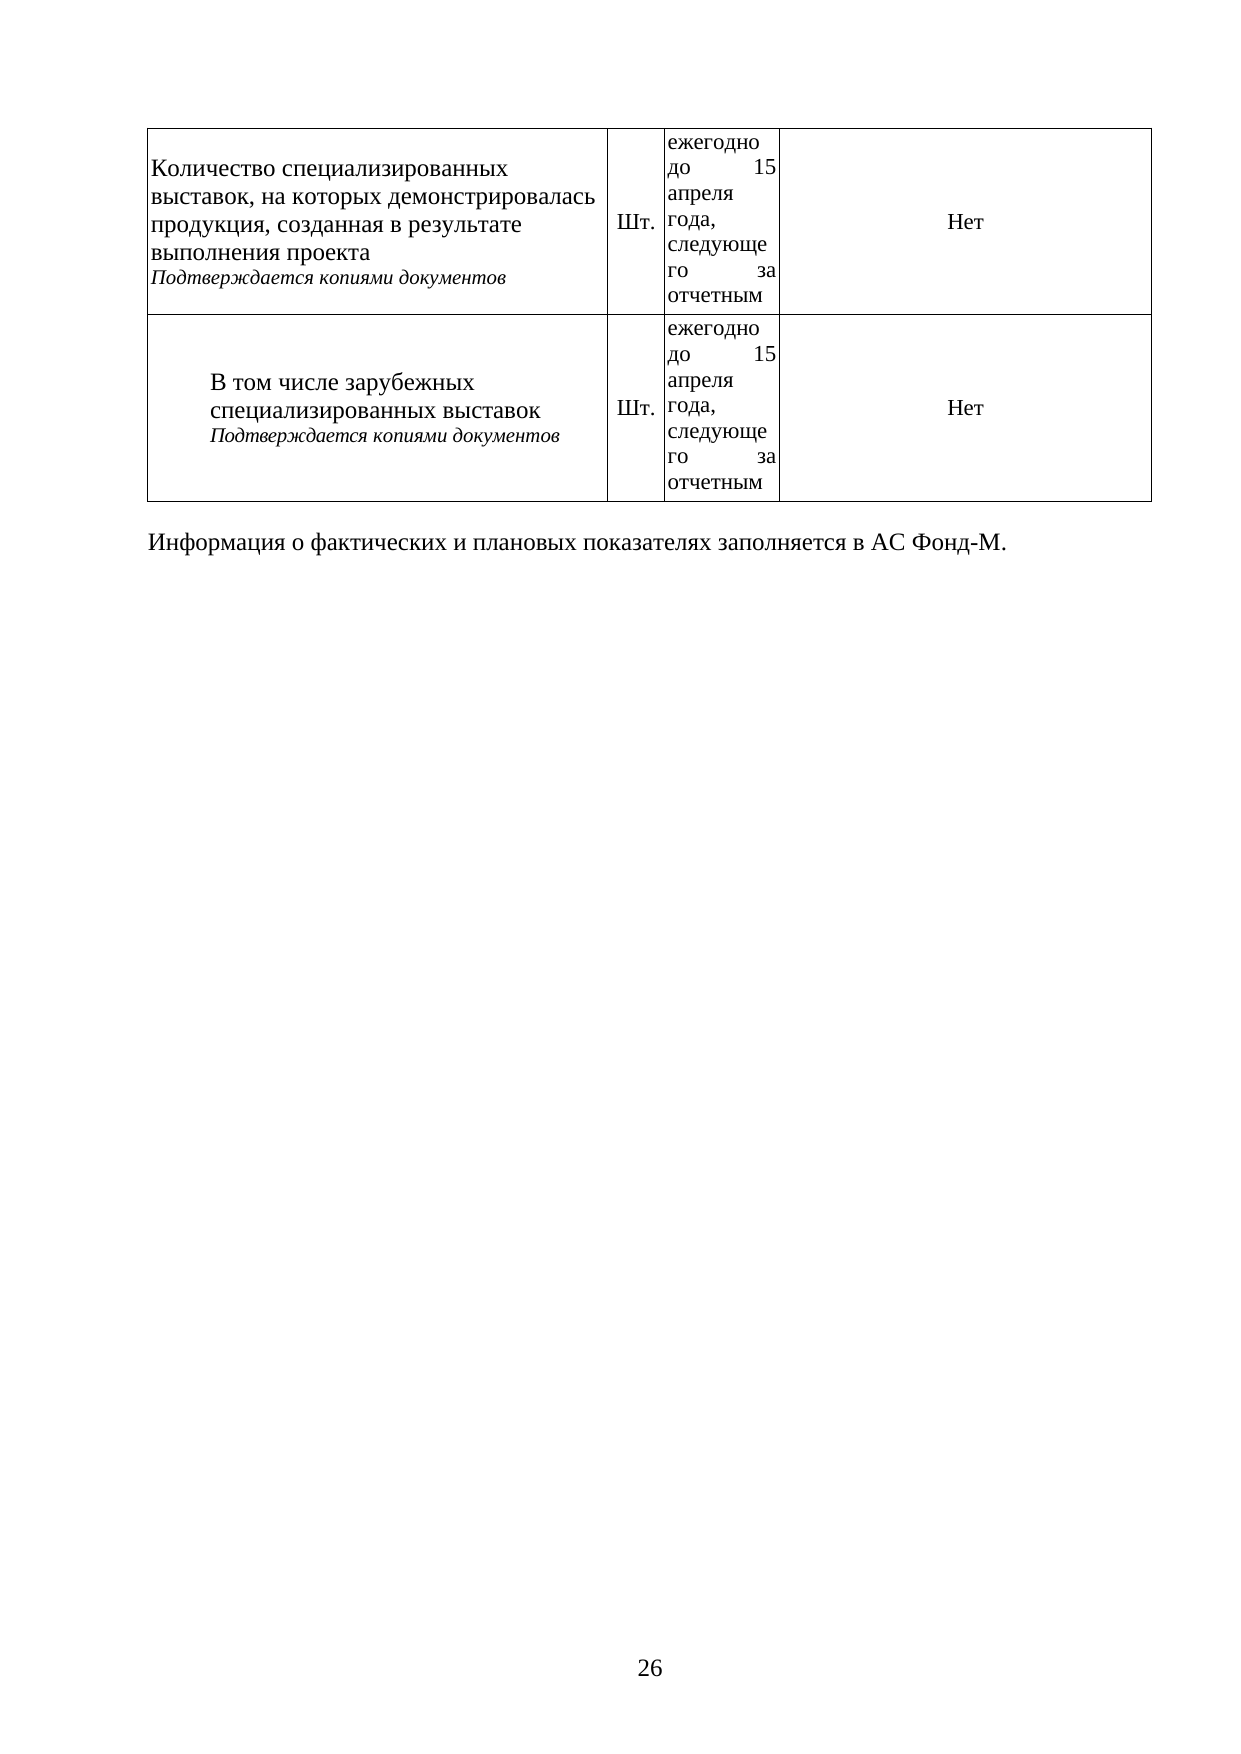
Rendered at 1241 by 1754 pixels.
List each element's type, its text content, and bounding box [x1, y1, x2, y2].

table_cell Шт. [608, 129, 664, 314]
table_cell ежегодно до 15 апреля года, следующего за отчетным [665, 315, 779, 501]
table_cell Нет [780, 129, 1151, 314]
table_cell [665, 129, 779, 314]
text Информация о фактических и плановых показателях заполняется в АС Фонд-М. [148, 527, 1152, 556]
table_cell Количество специализированных выставок, на которых демонстрировалась продукция, созданная в результате выполнения проекта Подтверждается копиями документов [148, 129, 607, 314]
table_cell В том числе зарубежных специализированных выставок Подтверждается копиями документов [148, 315, 607, 501]
table_cell Нет [780, 315, 1151, 501]
table_cell Шт. [608, 315, 664, 501]
